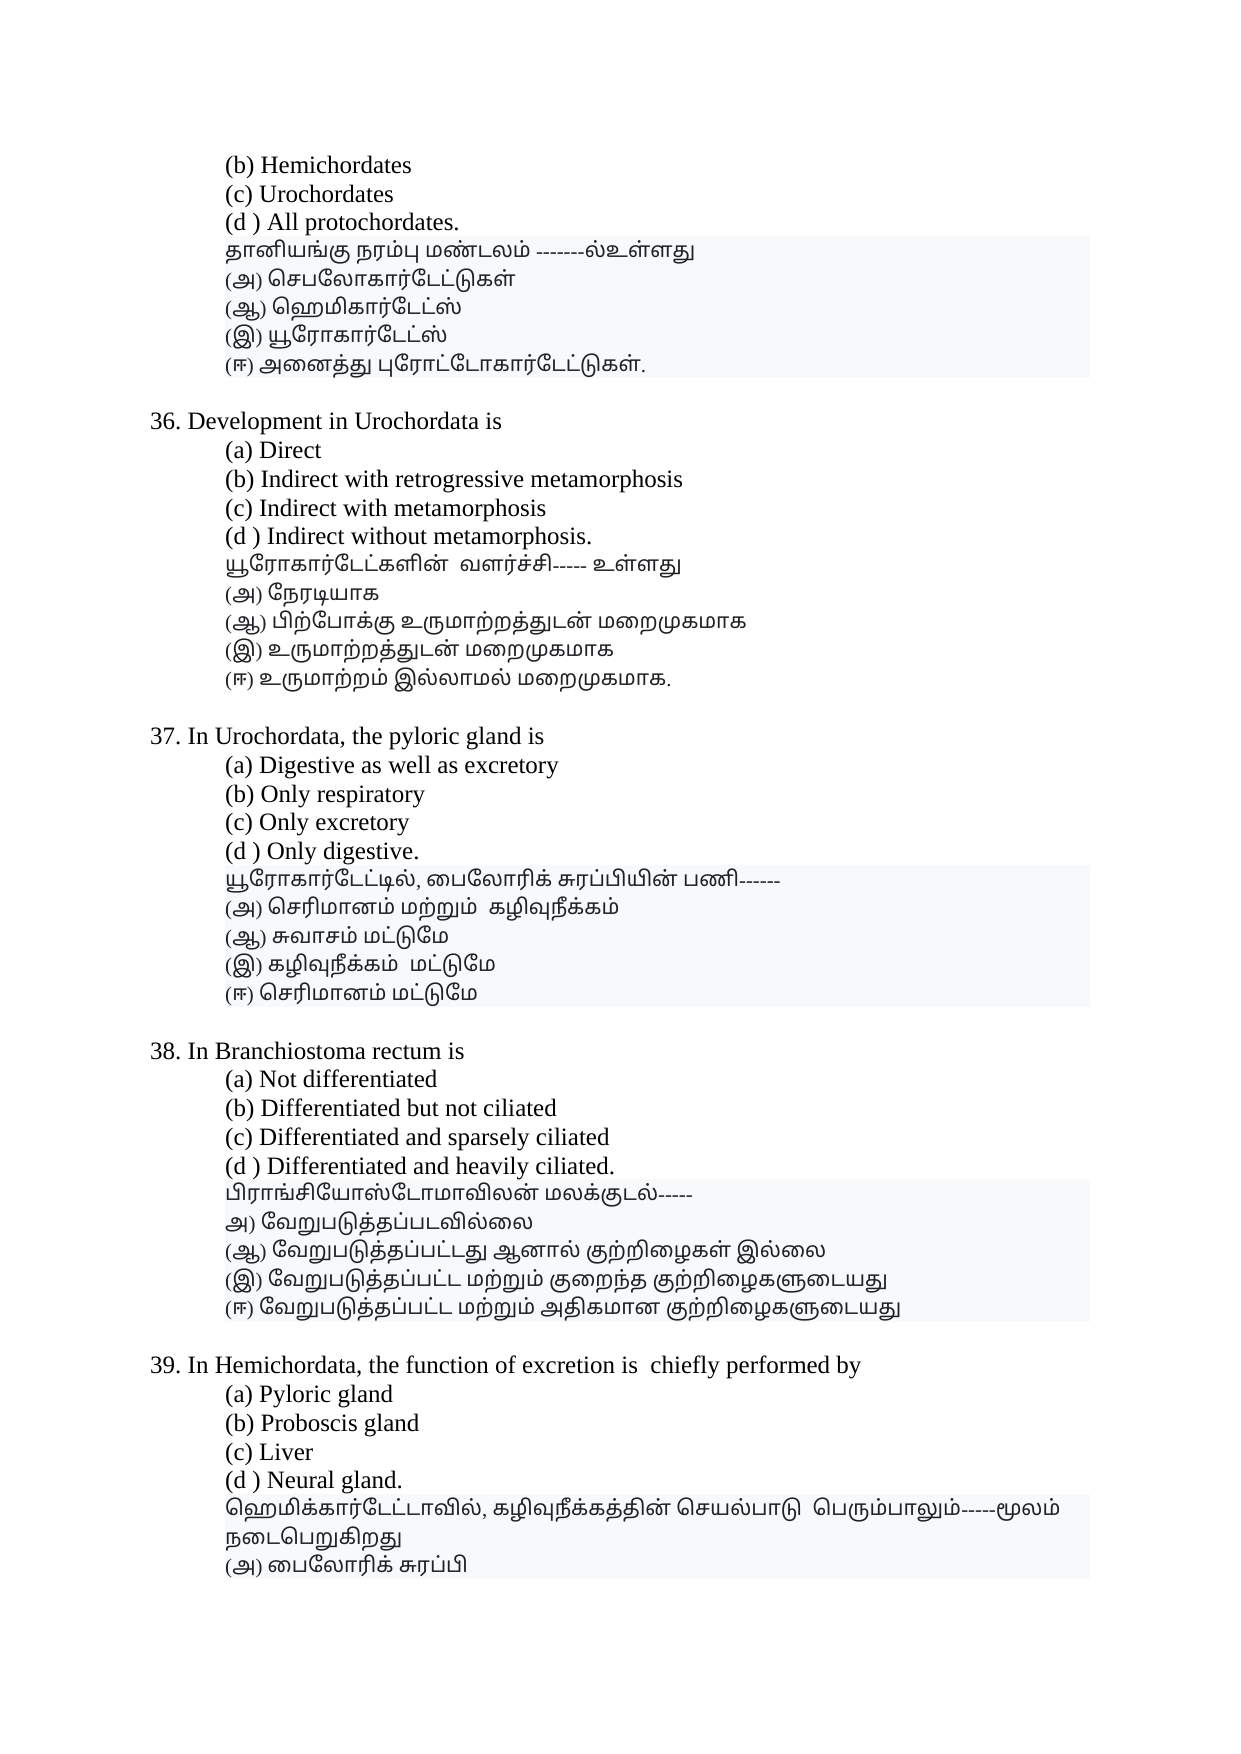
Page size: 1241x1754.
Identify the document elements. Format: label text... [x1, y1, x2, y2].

text (c) Urochordates [225, 179, 1090, 207]
text (a) Digestive as well as excretory [225, 750, 1090, 779]
text (d ) Only digestive. [225, 836, 1090, 865]
text (b) Indirect with retrogressive metamorphosis [225, 464, 1090, 493]
text (a) Direct [225, 435, 1090, 464]
text (b) Differentiated but not ciliated [225, 1093, 1090, 1122]
text (இ) கழிவுநீக்கம் மட்டுமே [225, 950, 1090, 979]
text (அ) ​​செபலோகார்டேட்டுகள் [225, 265, 1090, 293]
text (அ) ​​நேரடியாக [225, 579, 1090, 607]
text (d ) Neural gland. [225, 1466, 1090, 1494]
text (b) Only respiratory [225, 779, 1090, 807]
text (ஈ) வேறுபடுத்தப்பட்ட மற்றும் அதிகமான குற்றிழைகளுடையது [225, 1293, 1090, 1322]
text (இ) வேறுபடுத்தப்பட்ட மற்றும் குறைந்த குற்றிழைகளுடையது [225, 1265, 1090, 1293]
text (d ) All protochordates. [225, 207, 1090, 236]
text (அ) ​​பைலோரிக் சுரப்பி [225, 1551, 1090, 1579]
text பிராங்சியோஸ்டோமாவிலன் மலக்குடல்----- [225, 1179, 1090, 1208]
text (ஆ) ஹெமிகார்டேட்ஸ் [225, 293, 1090, 322]
text ஹெமிக்கார்டேட்டாவில், கழிவுநீக்கத்தின் செயல்பாடு பெரும்பாலும்-----மூலம் நடைபெறுகிறது [225, 1494, 1090, 1551]
text அ) வேறுபடுத்தப்படவில்லை [225, 1208, 1090, 1236]
text (ஈ) அனைத்து புரோட்டோகார்டேட்டுகள். [225, 350, 1090, 378]
text (ஈ) உருமாற்றம் இல்லாமல் மறைமுகமாக. [225, 664, 1090, 692]
text 38. In Branchiostoma rectum is [150, 1036, 1090, 1064]
text (a) Not differentiated [225, 1064, 1090, 1093]
text 36. Development in Urochordata is [150, 406, 1090, 435]
text (c) Liver [225, 1437, 1090, 1466]
text (இ) உருமாற்றத்துடன் மறைமுகமாக [225, 636, 1090, 664]
text தானியங்கு நரம்பு மண்டலம் -------ல்உள்ளது [225, 236, 1090, 265]
text 37. In Urochordata, the pyloric gland is [150, 721, 1090, 750]
text (ஈ) செரிமானம் மட்டுமே [225, 979, 1090, 1007]
text (இ) யூரோகார்டேட்ஸ் [225, 322, 1090, 350]
text (ஆ) வேறுபடுத்தப்பட்டது ஆனால் குற்றிழைகள் இல்லை [225, 1236, 1090, 1265]
text (ஆ) பிற்போக்கு உருமாற்றத்துடன் மறைமுகமாக [225, 607, 1090, 636]
text யூரோகார்டேட்டில், பைலோரிக் சுரப்பியின் பணி------ [225, 865, 1090, 893]
text (c) Only excretory [225, 807, 1090, 836]
text (d ) Differentiated and heavily ciliated. [225, 1151, 1090, 1179]
text (அ) ​​செரிமானம் மற்றும் கழிவுநீக்கம் [225, 893, 1090, 922]
text (a) Pyloric gland [225, 1379, 1090, 1408]
text (ஆ) சுவாசம் மட்டுமே [225, 922, 1090, 950]
text (c) Indirect with metamorphosis [225, 493, 1090, 521]
text (d ) Indirect without metamorphosis. [225, 521, 1090, 550]
text யூரோகார்டேட்களின் வளர்ச்சி----- உள்ளது [225, 550, 1090, 579]
text 39. In Hemichordata, the function of excretion is chiefly performed by [150, 1351, 1090, 1379]
text (c) Differentiated and sparsely ciliated [225, 1122, 1090, 1151]
text (b) Hemichordates [225, 150, 1090, 179]
text (b) Proboscis gland [225, 1408, 1090, 1437]
